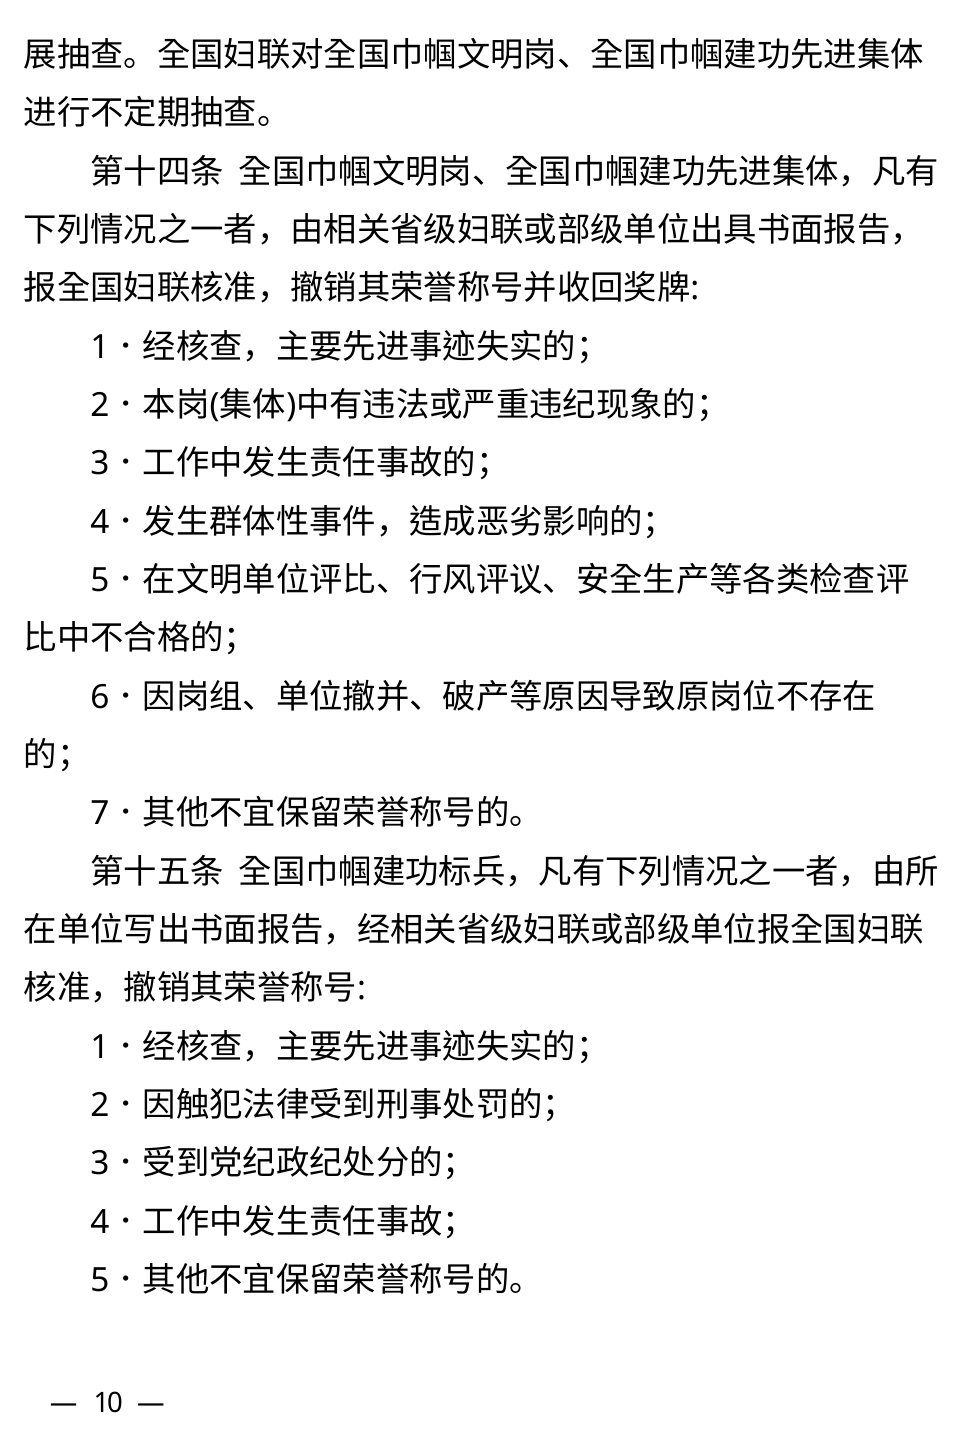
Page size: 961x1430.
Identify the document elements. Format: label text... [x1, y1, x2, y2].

text 3．工作中发生责任事故的； [23, 428, 941, 486]
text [23, 20, 941, 136]
text 4．工作中发生责任事故； [23, 1186, 941, 1245]
text 7．其他不宜保留荣誉称号的。 [23, 778, 941, 836]
text 5．在文明单位评比、行风评议、安全生产等各类检查评比中不合格的； [23, 545, 941, 661]
text 2．本岗(集体)中有违法或严重违纪现象的； [23, 370, 941, 428]
text 6．因岗组、单位撤并、破产等原因导致原岗位不存在的； [23, 661, 941, 778]
text 1．经核查，主要先进事迹失实的； [23, 311, 941, 370]
text 1．经核查，主要先进事迹失实的； [23, 1011, 941, 1070]
text 5．其他不宜保留荣誉称号的。 [23, 1245, 941, 1303]
text 2．因触犯法律受到刑事处罚的； [23, 1070, 941, 1128]
text 第十四条 全国巾帼文明岗、全国巾帼建功先进集体，凡有下列情况之一者，由相关省级妇联或部级单位出具书面报告，报全国妇联核准，撤销其荣誉称号并收回奖牌: [23, 136, 941, 311]
text 4．发生群体性事件，造成恶劣影响的； [23, 486, 941, 545]
text 第十五条 全国巾帼建功标兵，凡有下列情况之一者，由所在单位写出书面报告，经相关省级妇联或部级单位报全国妇联核准，撤销其荣誉称号: [23, 836, 941, 1011]
text 3．受到党纪政纪处分的； [23, 1128, 941, 1186]
